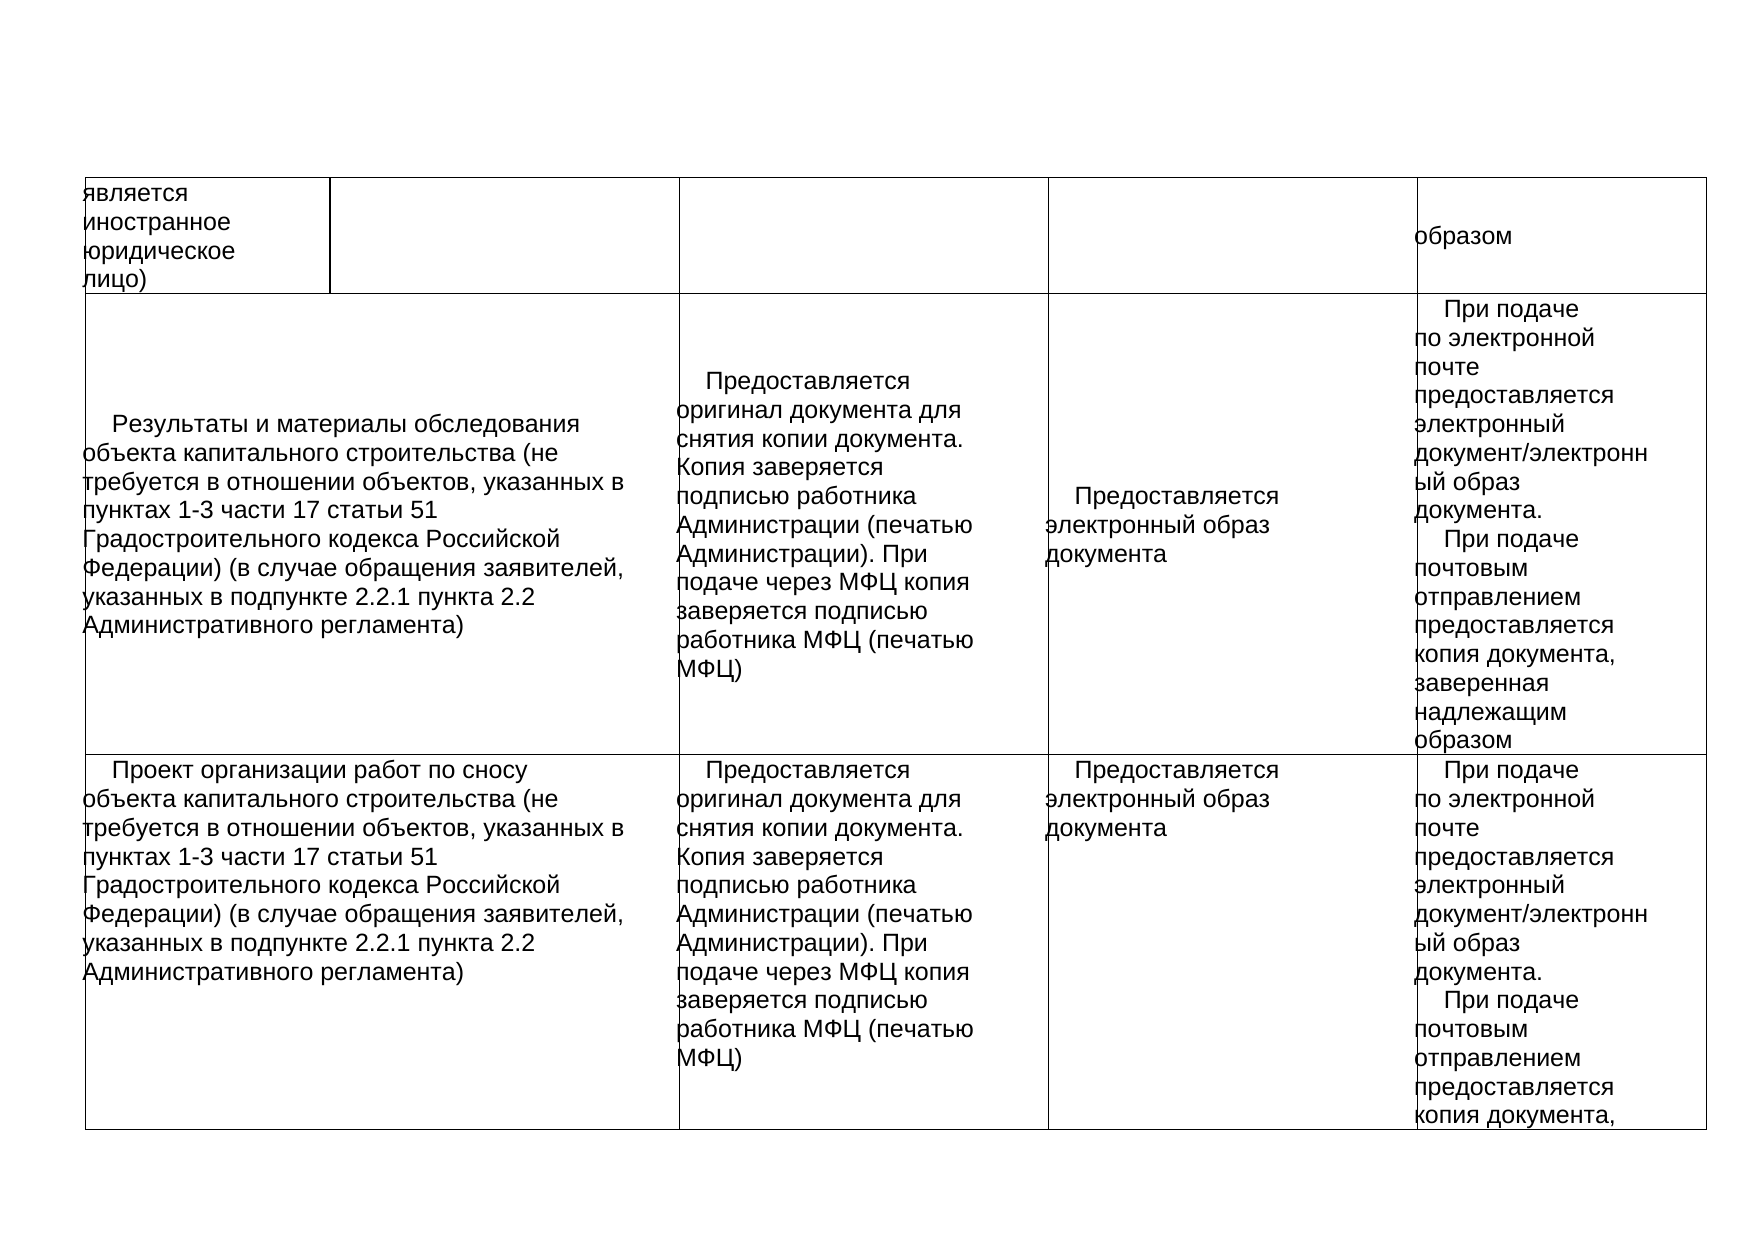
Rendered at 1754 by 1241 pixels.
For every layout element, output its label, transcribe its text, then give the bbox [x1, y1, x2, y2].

table_cell Результаты и материалы обследования объекта капитального строительства (не требуется в отношении объектов, указанных в пунктах 1-3 части 17 статьи 51 Градостроительного кодекса Российской Федерации) (в случае обращения заявителей, указанных в подпункте 2.2.1 пункта 2.2 Административного регламента) [86, 294, 679, 754]
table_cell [1418, 755, 1706, 1129]
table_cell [680, 755, 1048, 1129]
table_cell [331, 178, 679, 293]
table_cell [1418, 178, 1706, 293]
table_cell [86, 755, 679, 1129]
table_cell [680, 178, 1048, 293]
table_cell Предоставляется электронный образ документа [1049, 294, 1417, 754]
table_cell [86, 178, 329, 293]
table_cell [1049, 755, 1417, 1129]
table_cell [1049, 178, 1417, 293]
